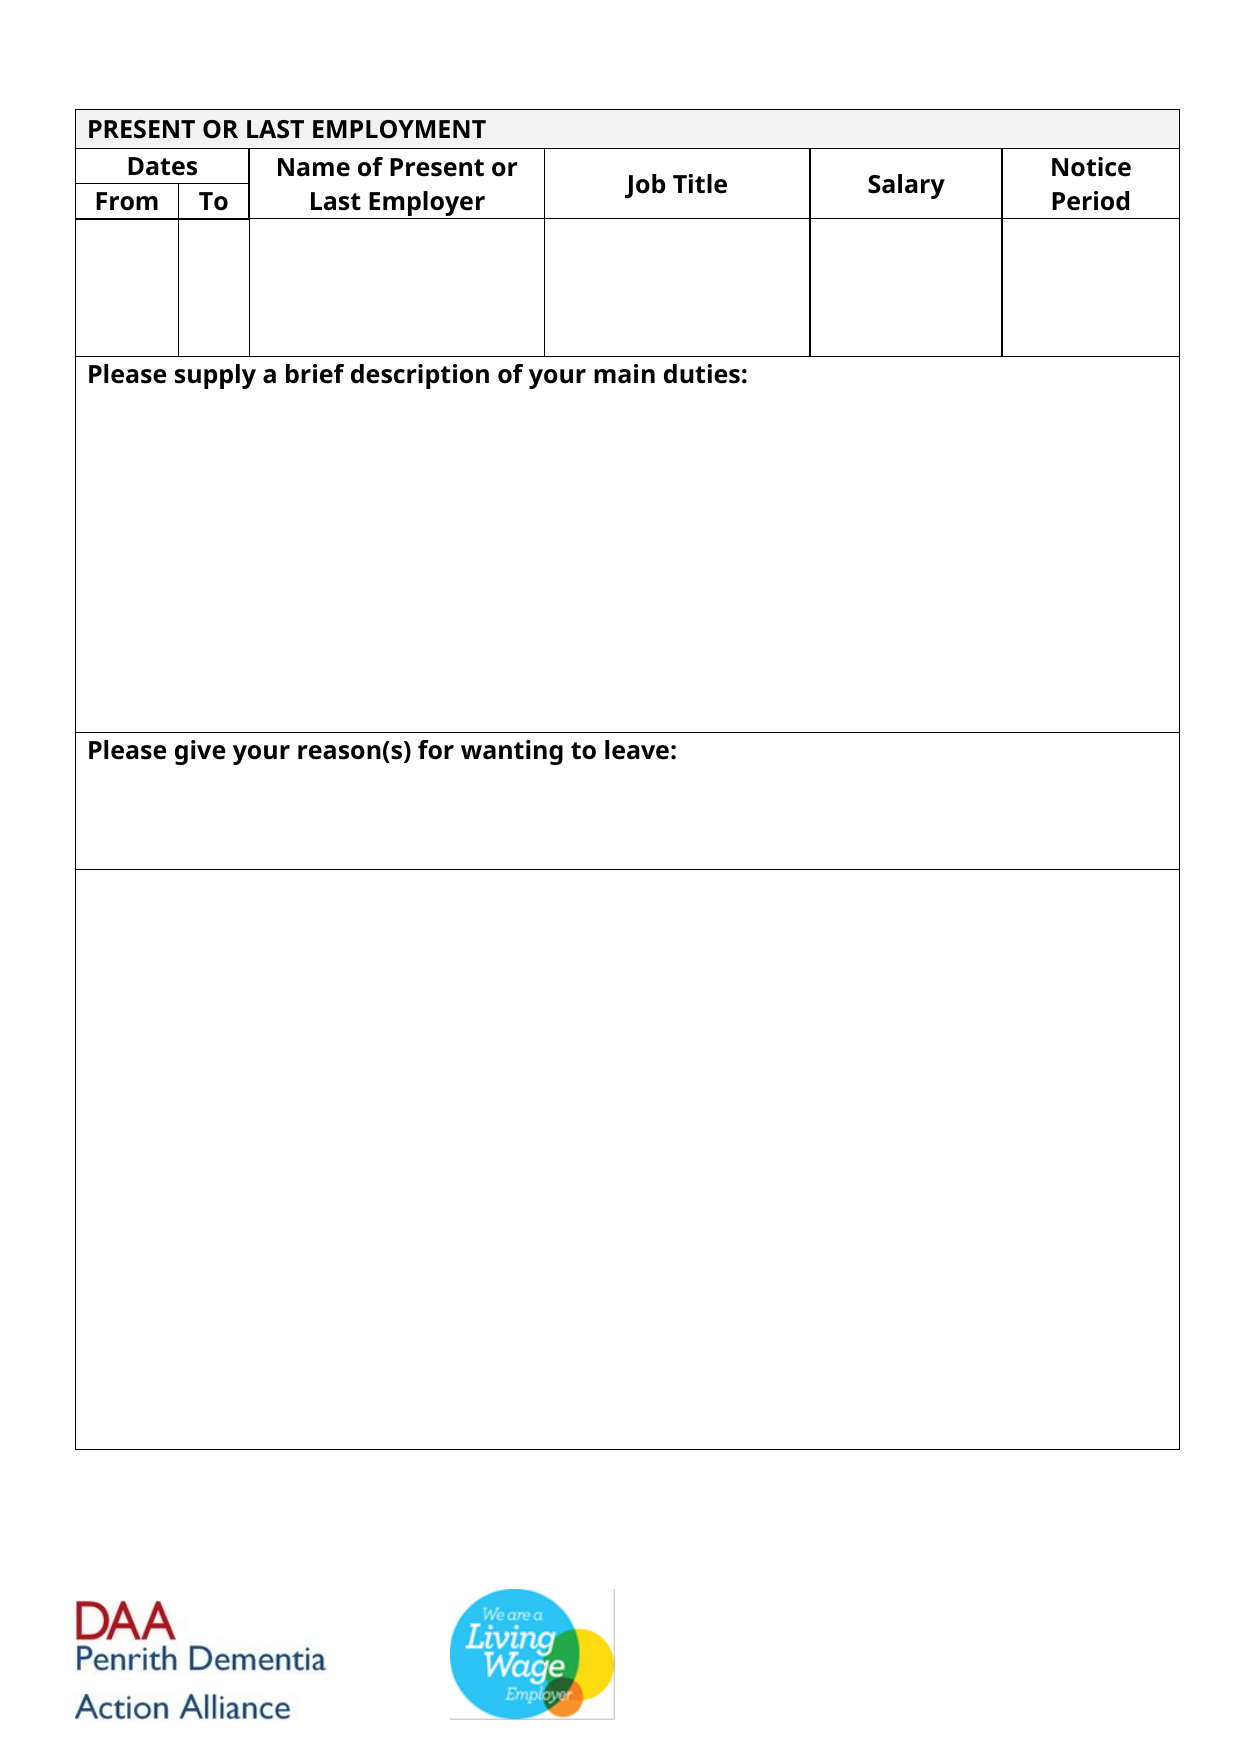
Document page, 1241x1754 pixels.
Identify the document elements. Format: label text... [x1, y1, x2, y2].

table_cell Please give your reason(s) for wanting to leave: [76, 733, 1179, 869]
picture [75, 1600, 328, 1721]
table_cell Dates [76, 149, 248, 182]
table_cell From [76, 184, 178, 218]
table_cell [76, 870, 1179, 1449]
table_cell Notice Period [1003, 149, 1179, 218]
table_cell [811, 219, 1001, 356]
table_cell Name of Present or Last Employer [250, 149, 544, 218]
table_cell Salary [811, 149, 1001, 218]
table_cell [545, 219, 809, 356]
table_cell Job Title [545, 149, 809, 218]
picture [450, 1589, 616, 1721]
table_header PRESENT OR LAST EMPLOYMENT [76, 110, 1179, 147]
table_cell Please supply a brief description of your main duties: [76, 357, 1179, 732]
table_cell [76, 220, 178, 356]
table_cell [1003, 219, 1179, 356]
table_cell [179, 220, 249, 356]
table_cell [250, 219, 544, 356]
table_cell To [179, 184, 248, 218]
